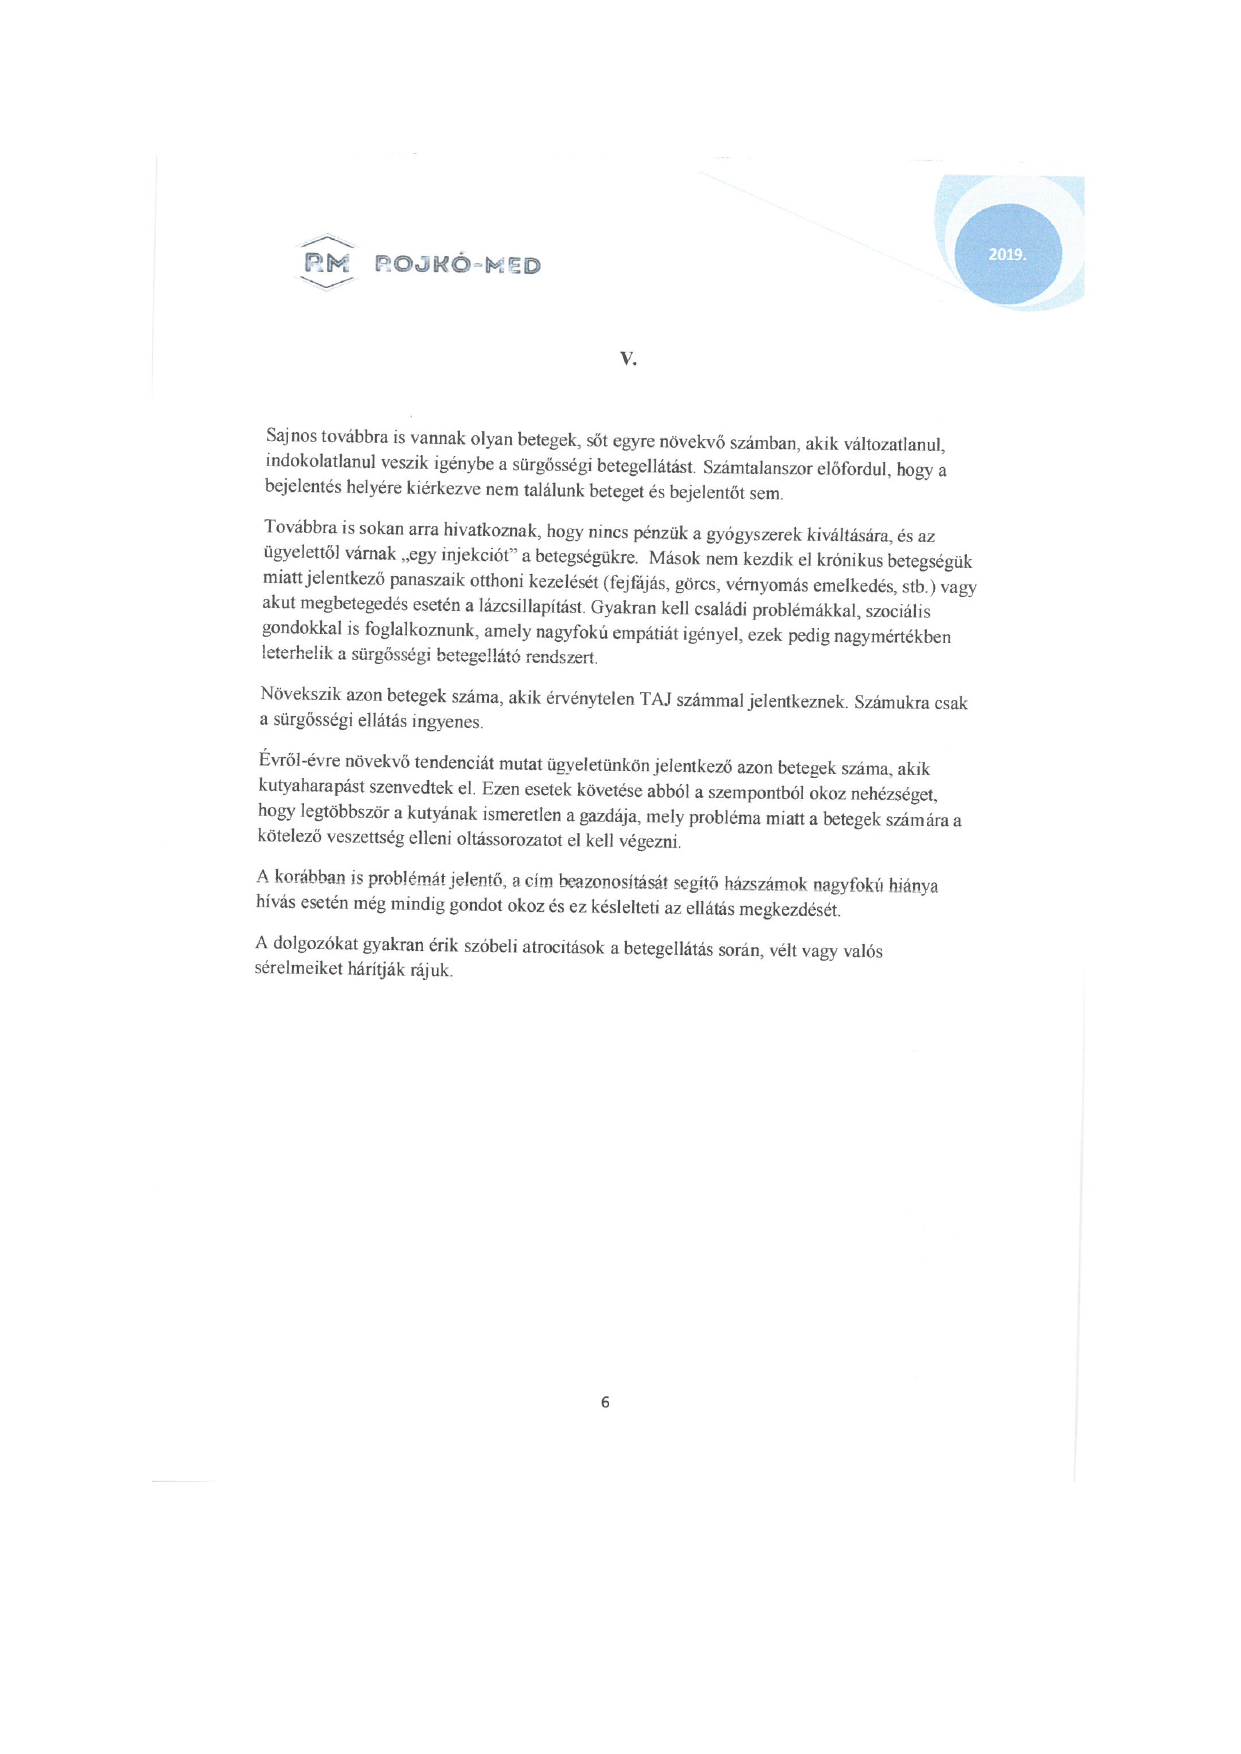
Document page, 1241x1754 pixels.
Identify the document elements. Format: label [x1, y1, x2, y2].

picture [147, 147, 1093, 1485]
